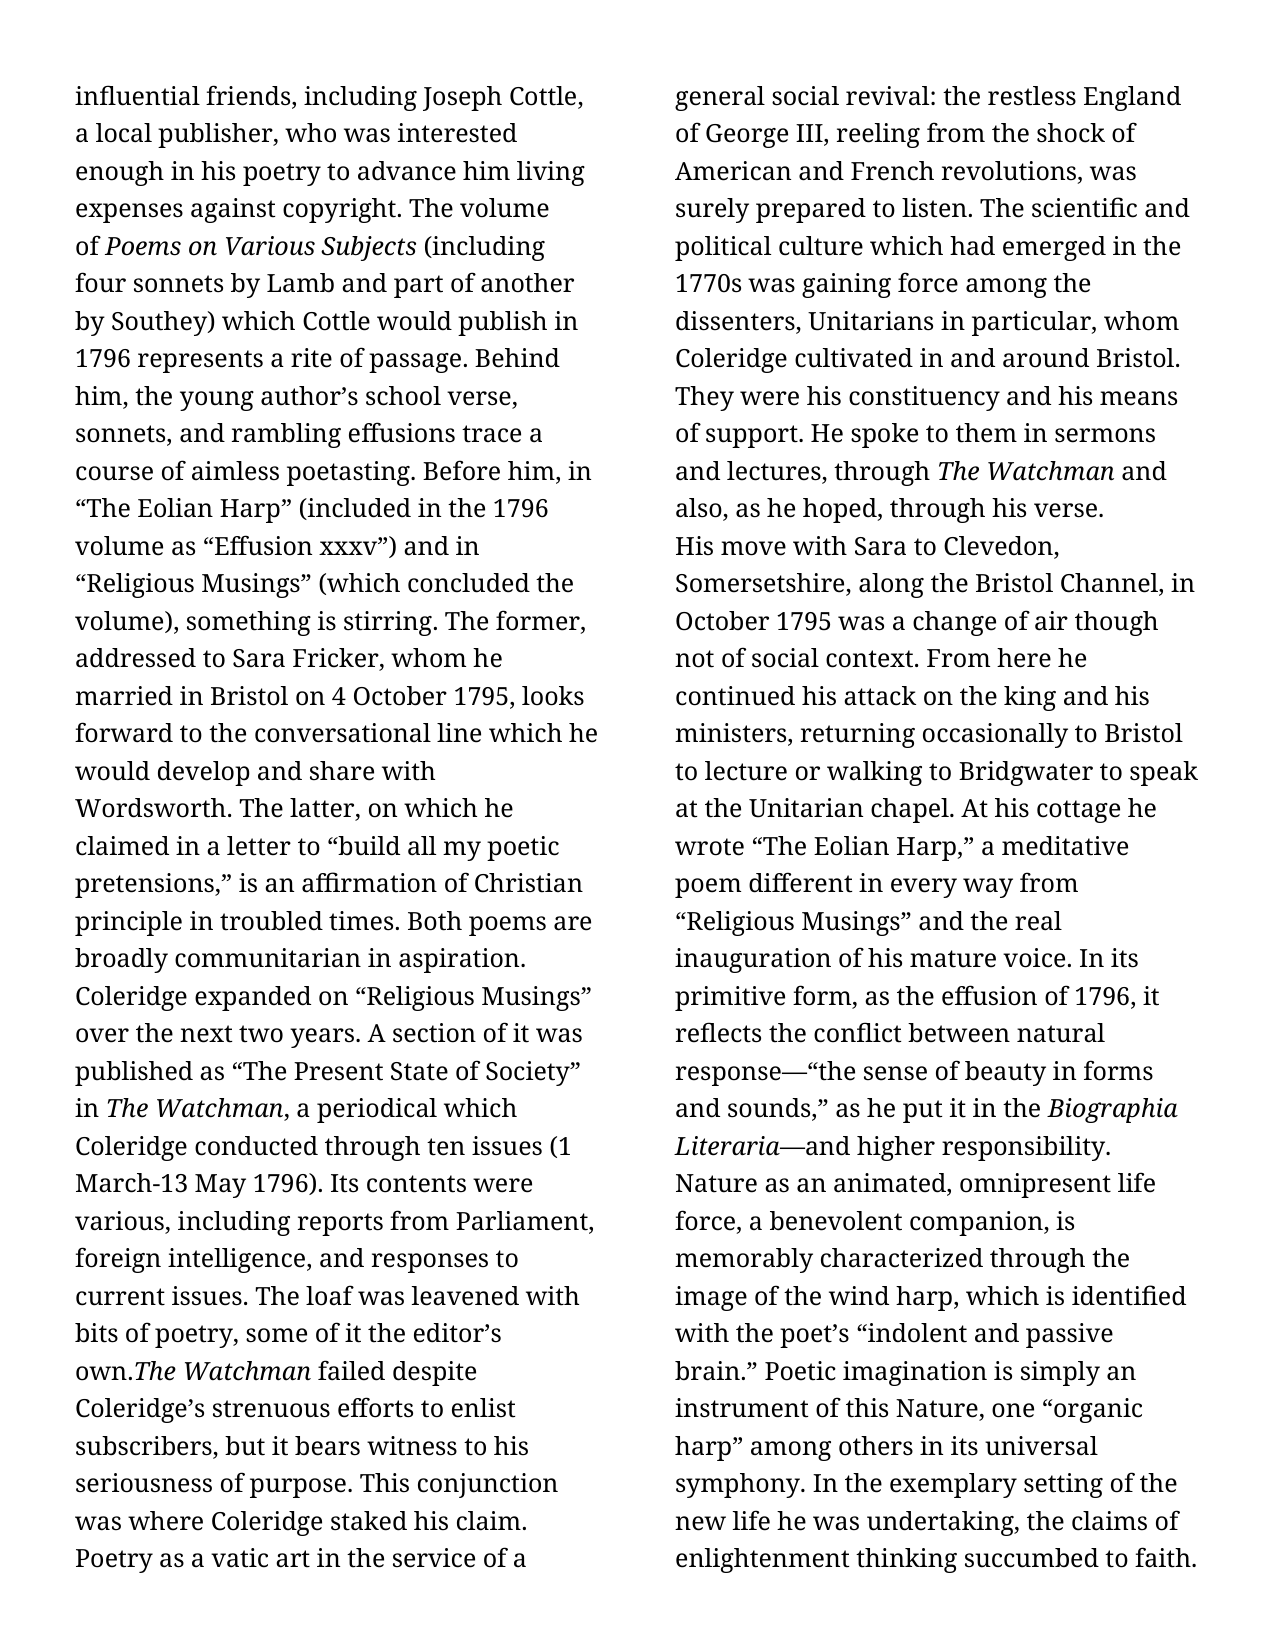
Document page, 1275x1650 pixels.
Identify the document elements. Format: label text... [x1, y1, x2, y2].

text Coleridge expanded on “Religious Musings” over the next two years. A section of it was published as “The Present State of Society” in The Watchman, a periodical which Coleridge conducted through ten issues (1 March-13 May 1796). Its contents were various, including reports from Parliament, foreign intelligence, and responses to current issues. The loaf was leavened with bits of poetry, some of it the editor’s own.The Watchman failed despite Coleridge’s strenuous efforts to enlist subscribers, but it bears witness to his seriousness of purpose. This conjunction was where Coleridge staked his claim. Poetry as a vatic art in the service of a general social revival: the restless England of George III, reeling from the shock of American and French revolutions, was surely prepared to listen. The scientific and political culture which had emerged in the 1770s was gaining force among the dissenters, Unitarians in particular, whom Coleridge cultivated in and around Bristol. They were his constituency and his means of support. He spoke to them in sermons and lectures, through The Watchman and also, as he hoped, through his verse. [75, 975, 600, 1575]
text His move with Sara to Clevedon, Somersetshire, along the Bristol Channel, in October 1795 was a change of air though not of social context. From here he continued his attack on the king and his ministers, returning occasionally to Bristol to lecture or walking to Bridgwater to speak at the Unitarian chapel. At his cottage he wrote “The Eolian Harp,” a meditative poem different in every way from “Religious Musings” and the real inauguration of his mature voice. In its primitive form, as the effusion of 1796, it reflects the conflict between natural response—“the sense of beauty in forms and sounds,” as he put it in the Biographia Literaria—and higher responsibility. Nature as an animated, omnipresent life force, a benevolent companion, is memorably characterized through the image of the wind harp, which is identified with the poet’s “indolent and passive brain.” Poetic imagination is simply an instrument of this Nature, one “organic harp” among others in its universal symphony. In the exemplary setting of the new life he was undertaking, the claims of enlightenment thinking succumbed to faith. [675, 525, 1200, 1575]
text Coleridge expanded on “Religious Musings” over the next two years. A section of it was published as “The Present State of Society” in The Watchman, a periodical which Coleridge conducted through ten issues (1 March-13 May 1796). Its contents were various, including reports from Parliament, foreign intelligence, and responses to current issues. The loaf was leavened with bits of poetry, some of it the editor’s own.The Watchman failed despite Coleridge’s strenuous efforts to enlist subscribers, but it bears witness to his seriousness of purpose. This conjunction was where Coleridge staked his claim. Poetry as a vatic art in the service of a general social revival: the restless England of George III, reeling from the shock of American and French revolutions, was surely prepared to listen. The scientific and political culture which had emerged in the 1770s was gaining force among the dissenters, Unitarians in particular, whom Coleridge cultivated in and around Bristol. They were his constituency and his means of support. He spoke to them in sermons and lectures, through The Watchman and also, as he hoped, through his verse. [675, 75, 1200, 525]
